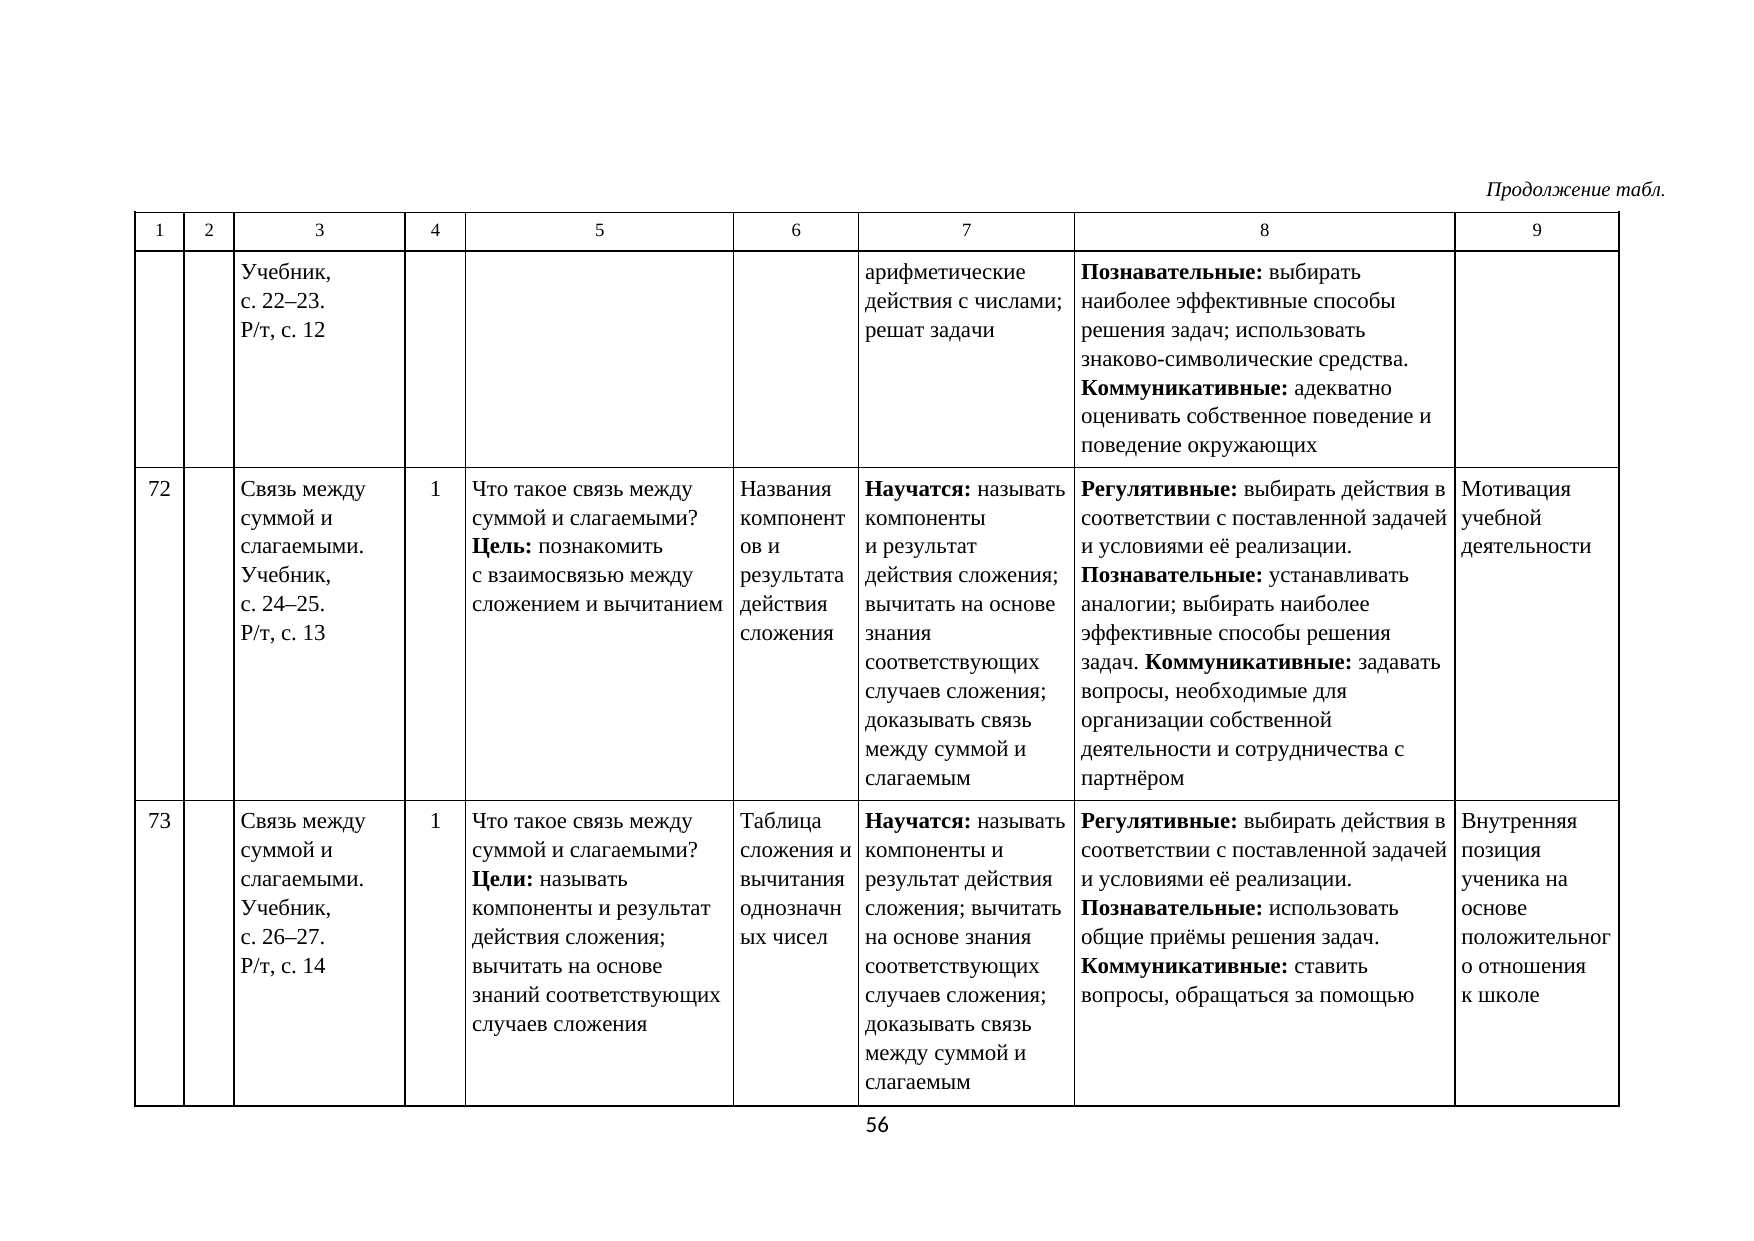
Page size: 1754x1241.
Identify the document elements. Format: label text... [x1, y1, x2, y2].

table_cell [185, 468, 233, 800]
table_cell Регулятивные: выбирать действия в соответствии с поставленной задачей и условиями её реализации. Познавательные: устанавливать аналогии; выбирать наиболее эффективные способы решения задач. Коммуникативные: задавать вопросы, необходимые для организации собственной деятельности и сотрудничества с партнёром [1075, 468, 1454, 800]
table_cell Научатся: называть компоненты и результат действия сложения; вычитать на основе знания соответствующих случаев сложения; доказывать связь между суммой и слагаемым [859, 468, 1074, 800]
table_cell 73 [136, 801, 183, 1105]
table_header 8 [1075, 213, 1454, 250]
table_cell [406, 252, 465, 467]
table_cell 1 [406, 801, 465, 1105]
text Продолжение табл. [89, 177, 1665, 201]
table_cell Названия компонентов и результата действия сложения [734, 468, 858, 800]
table_header 3 [235, 213, 404, 250]
table_cell Познавательные: выбирать наиболее эффективные способы решения задач; использовать знаково-символические средства. Коммуникативные: адекватно оценивать собственное поведение и поведение окружающих [1075, 252, 1454, 467]
table_cell Что такое связь между суммой и слагаемыми? Цели: называть компоненты и результат действия сложения; вычитать на основе знаний соответствующих случаев сложения [466, 801, 733, 1105]
table_cell [136, 252, 183, 467]
table_cell [466, 252, 733, 467]
table_header 5 [466, 213, 733, 250]
table_cell [734, 252, 858, 467]
table_cell Связь между суммой и слагаемыми. Учебник, с. 24–25. Р/т, с. 13 [235, 468, 404, 800]
table_cell арифметические действия с числами; решат задачи [859, 252, 1074, 467]
table_header 9 [1456, 213, 1618, 250]
table_cell Научатся: называть компоненты и результат действия сложения; вычитать на основе знания соответствующих случаев сложения; доказывать связь между суммой и слагаемым [859, 801, 1074, 1105]
table_cell Внутренняя позиция ученика на основе положительного отношения к школе [1456, 801, 1618, 1105]
table_cell [1456, 252, 1618, 467]
table_header 7 [859, 213, 1074, 250]
table_cell Что такое связь между суммой и слагаемыми? Цель: познакомить с взаимосвязью между сложением и вычитанием [466, 468, 733, 800]
table_cell [185, 252, 233, 467]
table_cell Учебник, с. 22–23. Р/т, с. 12 [235, 252, 404, 467]
table_header 4 [406, 213, 465, 250]
table_cell Регулятивные: выбирать действия в соответствии с поставленной задачей и условиями её реализации. Познавательные: использовать общие приёмы решения задач. Коммуникативные: ставить вопросы, обращаться за помощью [1075, 801, 1454, 1105]
table_cell Таблица сложения и вычитания однозначных чисел [734, 801, 858, 1105]
table_header 6 [734, 213, 858, 250]
table_cell Мотивация учебной деятельности [1456, 468, 1618, 800]
table_cell Связь между суммой и слагаемыми. Учебник, с. 26–27. Р/т, с. 14 [235, 801, 404, 1105]
table_cell 1 [406, 468, 465, 800]
table_cell 72 [136, 468, 183, 800]
table_cell [185, 801, 233, 1105]
table_header 1 [136, 213, 183, 250]
table_header 2 [185, 213, 233, 250]
